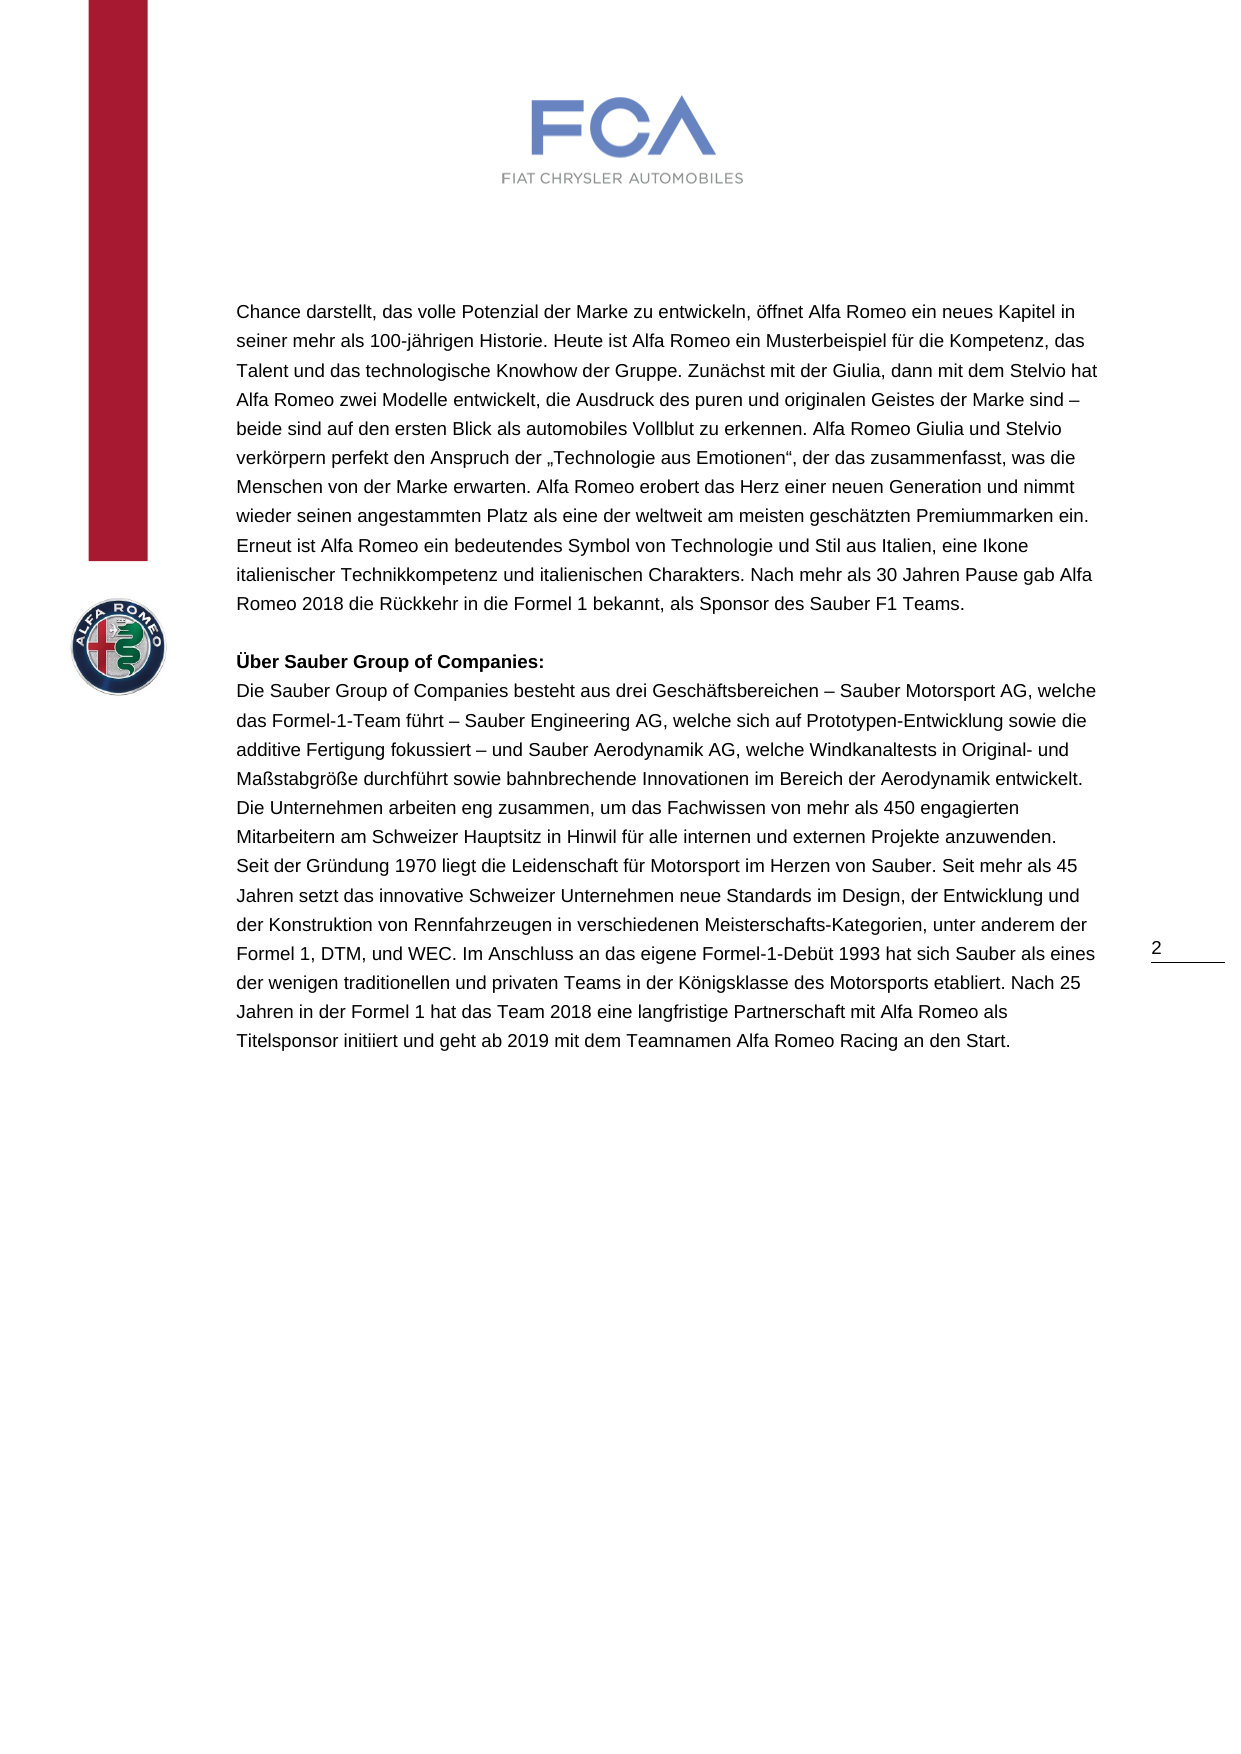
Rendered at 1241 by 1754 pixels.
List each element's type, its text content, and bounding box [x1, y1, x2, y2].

picture [502, 88, 748, 193]
text Seit der Gründung 1970 liegt die Leidenschaft für Motorsport im Herzen von Sauber. Seit mehr als 45 Jahren setzt das innovative Schweizer Unternehmen neue Standards im Design, der Entwicklung und der Konstruktion von Rennfahrzeugen in verschiedenen Meisterschafts-Kategorien, unter anderem der Formel 1, DTM, und WEC. Im Anschluss an das eigene Formel-1-Debüt 1993 hat sich Sauber als eines der wenigen traditionellen und privaten Teams in der Königsklasse des Motorsports etabliert. Nach 25 Jahren in der Formel 1 hat das Team 2018 eine langfristige Partnerschaft mit Alfa Romeo als Titelsponsor initiiert und geht ab 2019 mit dem Teamnamen Alfa Romeo Racing an den Start. [236, 849, 1110, 1054]
text Über Sauber Group of Companies: Die Sauber Group of Companies besteht aus drei Geschäftsbereichen – Sauber Motorsport AG, welche das Formel-1-Team führt – Sauber Engineering AG, welche sich auf Prototypen-Entwicklung sowie die additive Fertigung fokussiert – und Sauber Aerodynamik AG, welche Windkanaltests in Original- und Maßstabgröße durchführt sowie bahnbrechende Innovationen im Bereich der Aerodynamik entwickelt. Die Unternehmen arbeiten eng zusammen, um das Fachwissen von mehr als 450 engagierten Mitarbeitern am Schweizer Hauptsitz in Hinwil für alle internen und externen Projekte anzuwenden. [236, 645, 1110, 849]
picture [63, 590, 174, 702]
